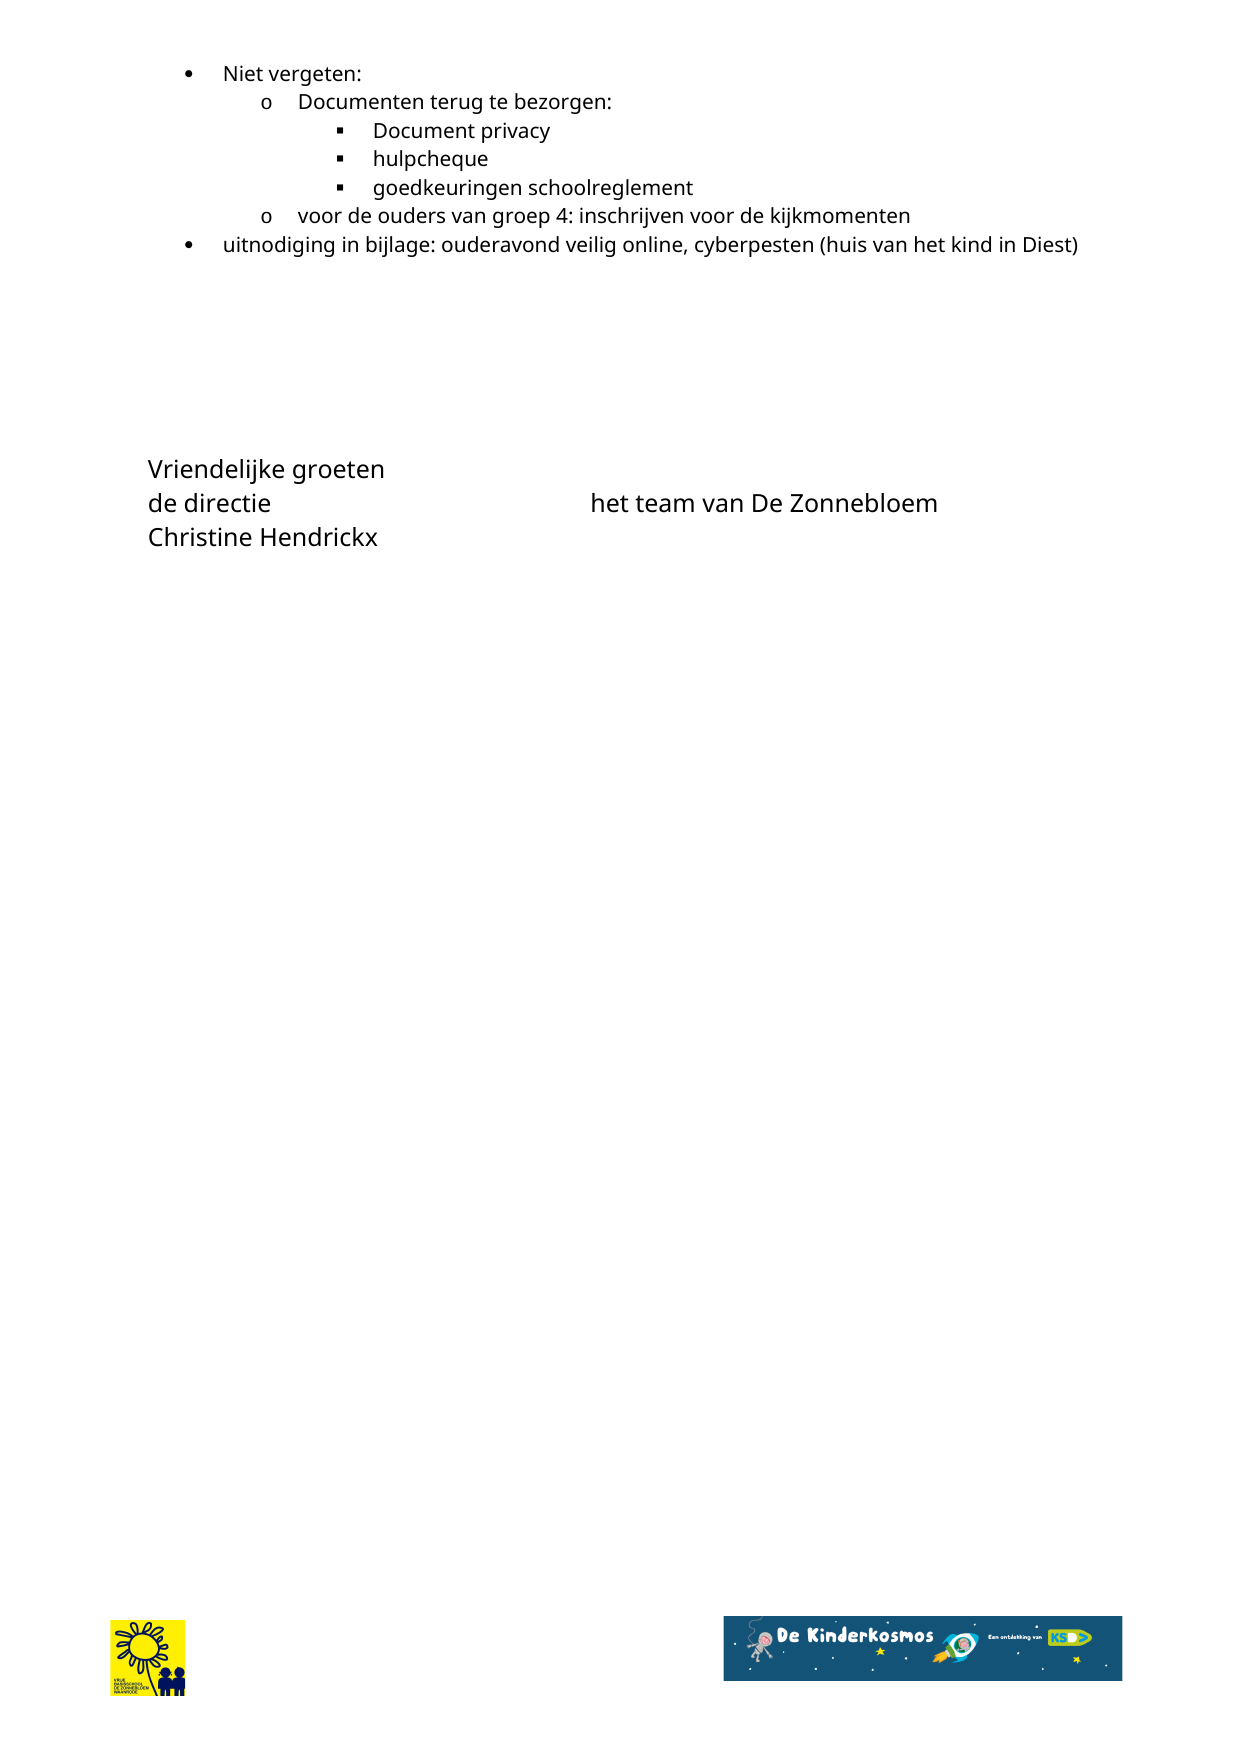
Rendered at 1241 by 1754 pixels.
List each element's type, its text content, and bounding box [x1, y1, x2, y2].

list voor de ouders van groep 4: inschrijven voor de kijkmomenten [260, 201, 1122, 230]
list hulpcheque [335, 144, 1122, 173]
text Vriendelijke groeten [148, 451, 1122, 486]
picture [110, 1620, 185, 1696]
list goedkeuringen schoolreglement [335, 173, 1122, 201]
list Document privacy [335, 116, 1122, 144]
text de directie het team van De Zonnebloem [148, 486, 1122, 519]
list Niet vergeten: [185, 59, 1122, 87]
picture [723, 1616, 1123, 1681]
list uitnodiging in bijlage: ouderavond veilig online, cyberpesten (huis van het kind in Diest) [185, 230, 1122, 258]
text Christine Hendrickx [148, 519, 1122, 554]
list Documenten terug te bezorgen: [260, 87, 1122, 116]
